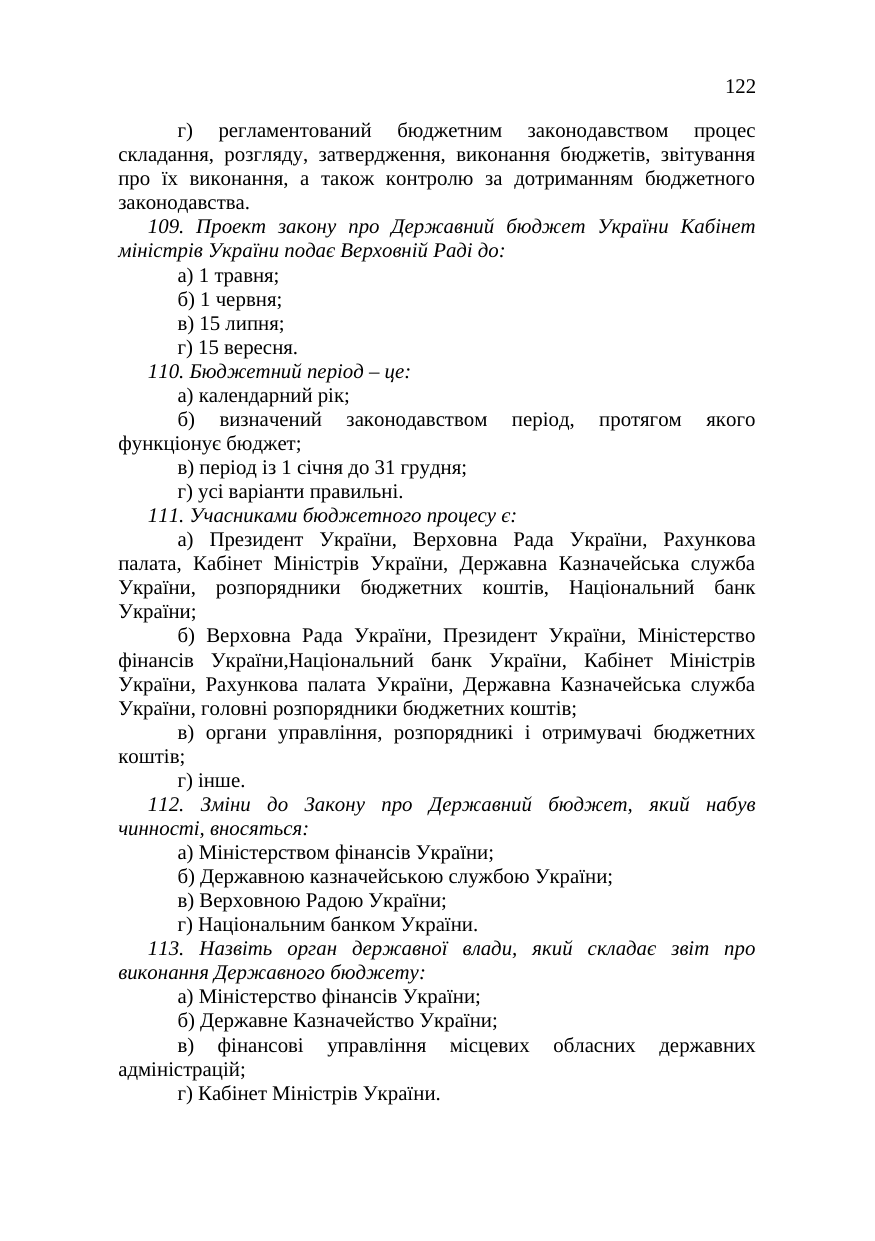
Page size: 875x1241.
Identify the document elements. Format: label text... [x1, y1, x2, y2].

text г) Кабінет Міністрів України. [118, 1081, 756, 1105]
text 112. Зміни до Закону про Державний бюджет, який набув чинності, вносяться: [118, 792, 756, 840]
text а) Міністерство фінансів України; [118, 984, 756, 1008]
text б) Державною казначейською службою України; [118, 864, 756, 888]
text в) органи управління, розпорядникі і отримувачі бюджетних коштів; [118, 720, 756, 768]
text в) фінансові управління місцевих обласних державних адміністрацій; [118, 1032, 756, 1081]
text в) період із 1 січня до 31 грудня; [118, 455, 756, 479]
text в) 15 липня; [118, 311, 756, 335]
text б) 1 червня; [118, 287, 756, 311]
text 113. Назвіть орган державної влади, який складає звіт про виконання Державного бюджету: [118, 936, 756, 984]
text б) визначений законодавством період, протягом якого функціонує бюджет; [118, 407, 756, 455]
text г) інше. [118, 768, 756, 792]
text 110. Бюджетний період – це: [118, 359, 756, 383]
text а) 1 травня; [118, 262, 756, 287]
text а) Міністерством фінансів України; [118, 840, 756, 864]
text б) Верховна Рада України, Президент України, Міністерство фінансів України,Національний банк України, Кабінет Міністрів України, Рахункова палата України, Державна Казначейська служба України, головні розпорядники бюджетних коштів; [118, 623, 756, 720]
text г) усі варіанти правильні. [118, 479, 756, 503]
text г) Національним банком України. [118, 912, 756, 936]
text г) регламентований бюджетним законодавством процес складання, розгляду, затвердження, виконання бюджетів, звітування про їх виконання, а також контролю за дотриманням бюджетного законодавства. [118, 118, 756, 214]
text б) Державне Казначейство України; [118, 1008, 756, 1032]
text а) Президент України, Верховна Рада України, Рахункова палата, Кабінет Міністрів України, Державна Казначейська служба України, розпорядники бюджетних коштів, Національний банк України; [118, 527, 756, 623]
text 111. Учасниками бюджетного процесу є: [118, 503, 756, 527]
text в) Верховною Радою України; [118, 888, 756, 912]
text г) 15 вересня. [118, 335, 756, 359]
text а) календарний рік; [118, 383, 756, 407]
text 109. Проект закону про Державний бюджет України Кабінет міністрів України подає Верховній Раді до: [118, 214, 756, 262]
